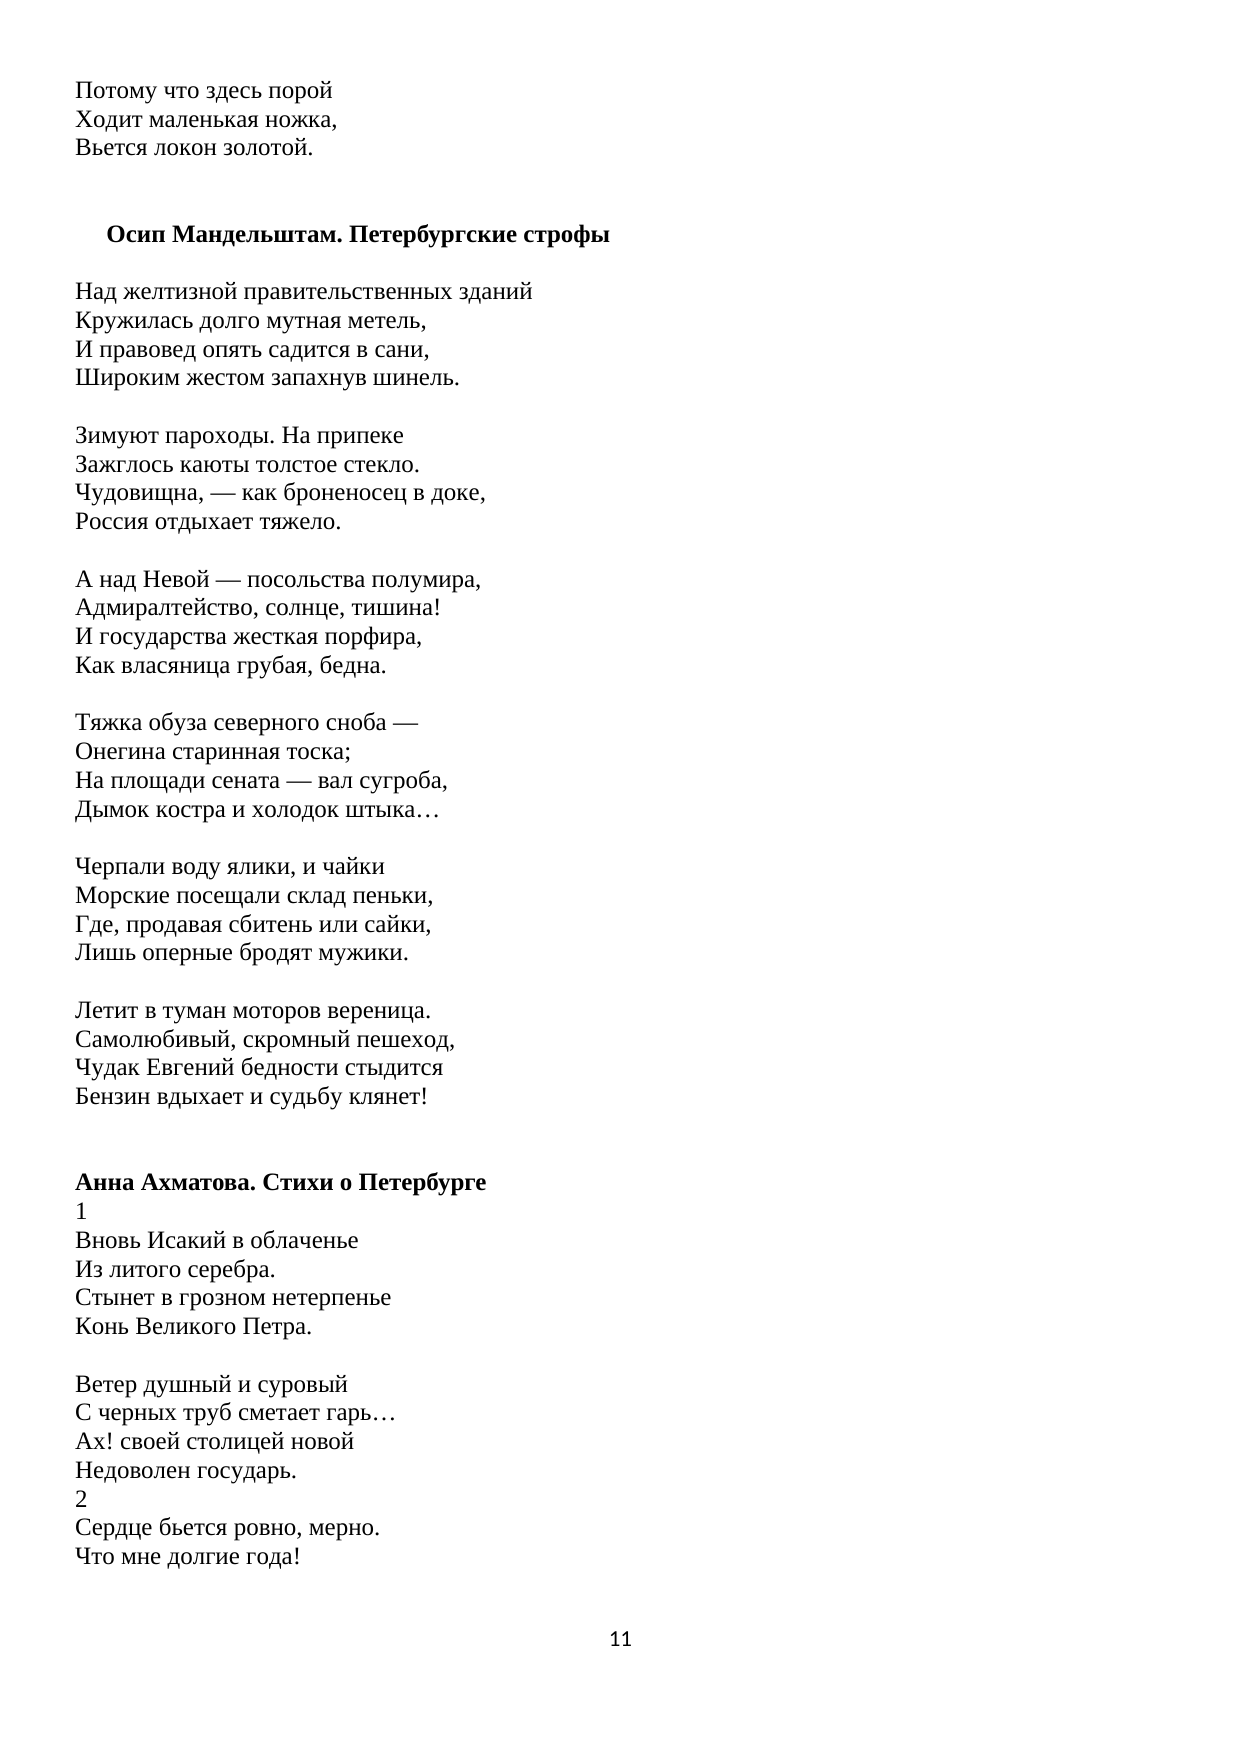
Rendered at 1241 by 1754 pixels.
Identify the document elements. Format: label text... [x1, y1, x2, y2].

text Летит в туман моторов вереница. Самолюбивый, скромный пешеход, Чудак Евгений бедности стыдится Бензин вдыхает и судьбу клянет! [75, 995, 1165, 1110]
text Тяжка обуза северного сноба — Онегина старинная тоска; На площади сената — вал сугроба, Дымок костра и холодок штыка… [75, 707, 1165, 822]
text Зимуют пароходы. На припеке Зажглось каюты толстое стекло. Чудовищна, — как броненосец в доке, Россия отдыхает тяжело. [75, 420, 1165, 535]
text 2 [75, 1484, 1165, 1512]
text Вновь Исакий в облаченье Из литого серебра. Стынет в грозном нетерпенье Конь Великого Петра. [75, 1225, 1165, 1340]
text Анна Ахматова. Стихи о Петербурге [75, 1167, 1165, 1196]
text 1 [75, 1196, 1165, 1225]
text Черпали воду ялики, и чайки Морские посещали склад пеньки, Где, продавая сбитень или сайки, Лишь оперные бродят мужики. [75, 851, 1165, 966]
text А над Невой — посольства полумира, Адмиралтейство, солнце, тишина! И государства жесткая порфира, Как власяница грубая, бедна. [75, 564, 1165, 679]
text Над желтизной правительственных зданий Кружилась долго мутная метель, И правовед опять садится в сани, Широким жестом запахнув шинель. [75, 276, 1165, 391]
text Осип Мандельштам. Петербургские строфы [75, 219, 1165, 247]
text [75, 1512, 1165, 1570]
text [75, 75, 1165, 161]
text Ветер душный и суровый С черных труб сметает гарь… Ах! своей столицей новой Недоволен государь. [75, 1369, 1165, 1484]
